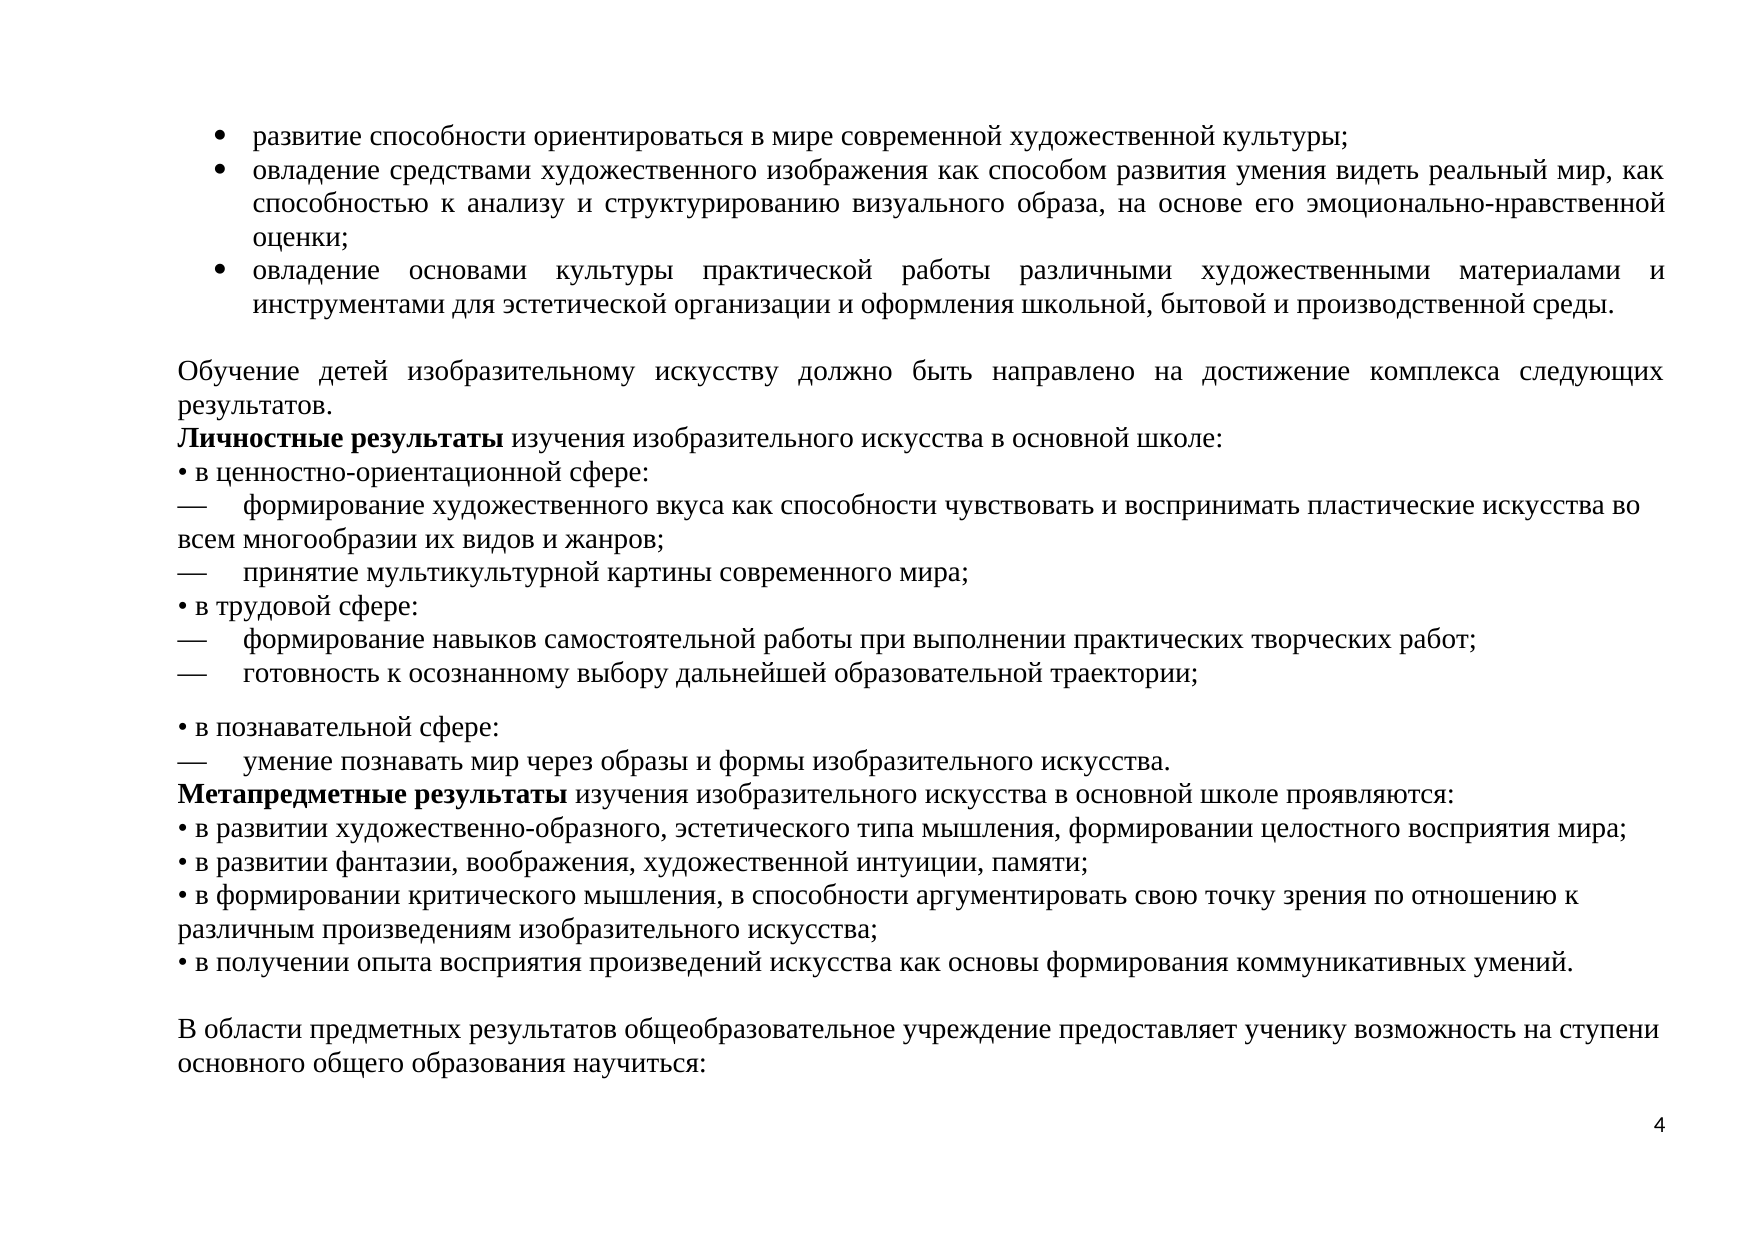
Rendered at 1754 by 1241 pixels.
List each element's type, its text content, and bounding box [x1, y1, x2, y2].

text • в трудовой сфере: — формирование навыков самостоятельной работы при выполнении практических творческих работ; — готовность к осознанному выбору дальнейшей образовательной траектории; [177, 588, 1665, 689]
list овладение средствами художественного изображения как способом развития умения видеть реальный мир, как способностью к анализу и структурированию визуального образа, на основе его эмоционально-нравственной оценки; [215, 152, 1665, 252]
text • в познавательной сфере: — умение познавать мир через образы и формы изобразительного искусства. Метапредметные результаты изучения изобразительного искусства в основной школе проявляются: • в развитии художественно-образного, эстетического типа мышления, формировании целостного восприятия мира; • в развитии фантазии, воображения, художественной интуиции, памяти; • в формировании критического мышления, в способности аргументировать свою точку зрения по отношению к различным произведениям изобразительного искусства; • в получении опыта восприятия произведений искусства как основы формирования коммуникативных умений. В области предметных результатов общеобразовательное учреждение предоставляет ученику возможность на ступени основного общего образования научиться: [177, 709, 1665, 1078]
text Обучение детей изобразительному искусству должно быть направлено на достижение комплекса следующих результатов. Личностные результаты изучения изобразительного искусства в основной школе: [177, 353, 1665, 454]
text • в ценностно-ориентационной сфере: — формирование художественного вкуса как способности чувствовать и воспринимать пластические искусства во всем многообразии их видов и жанров; — принятие мультикультурной картины современного мира; [177, 454, 1665, 588]
list овладение основами культуры практической работы различными художественными материалами и инструментами для эстетической организации и оформления школьной, бытовой и производственной среды. [215, 252, 1665, 320]
list развитие способности ориентироваться в мире современной художественной культуры; [215, 118, 1665, 152]
